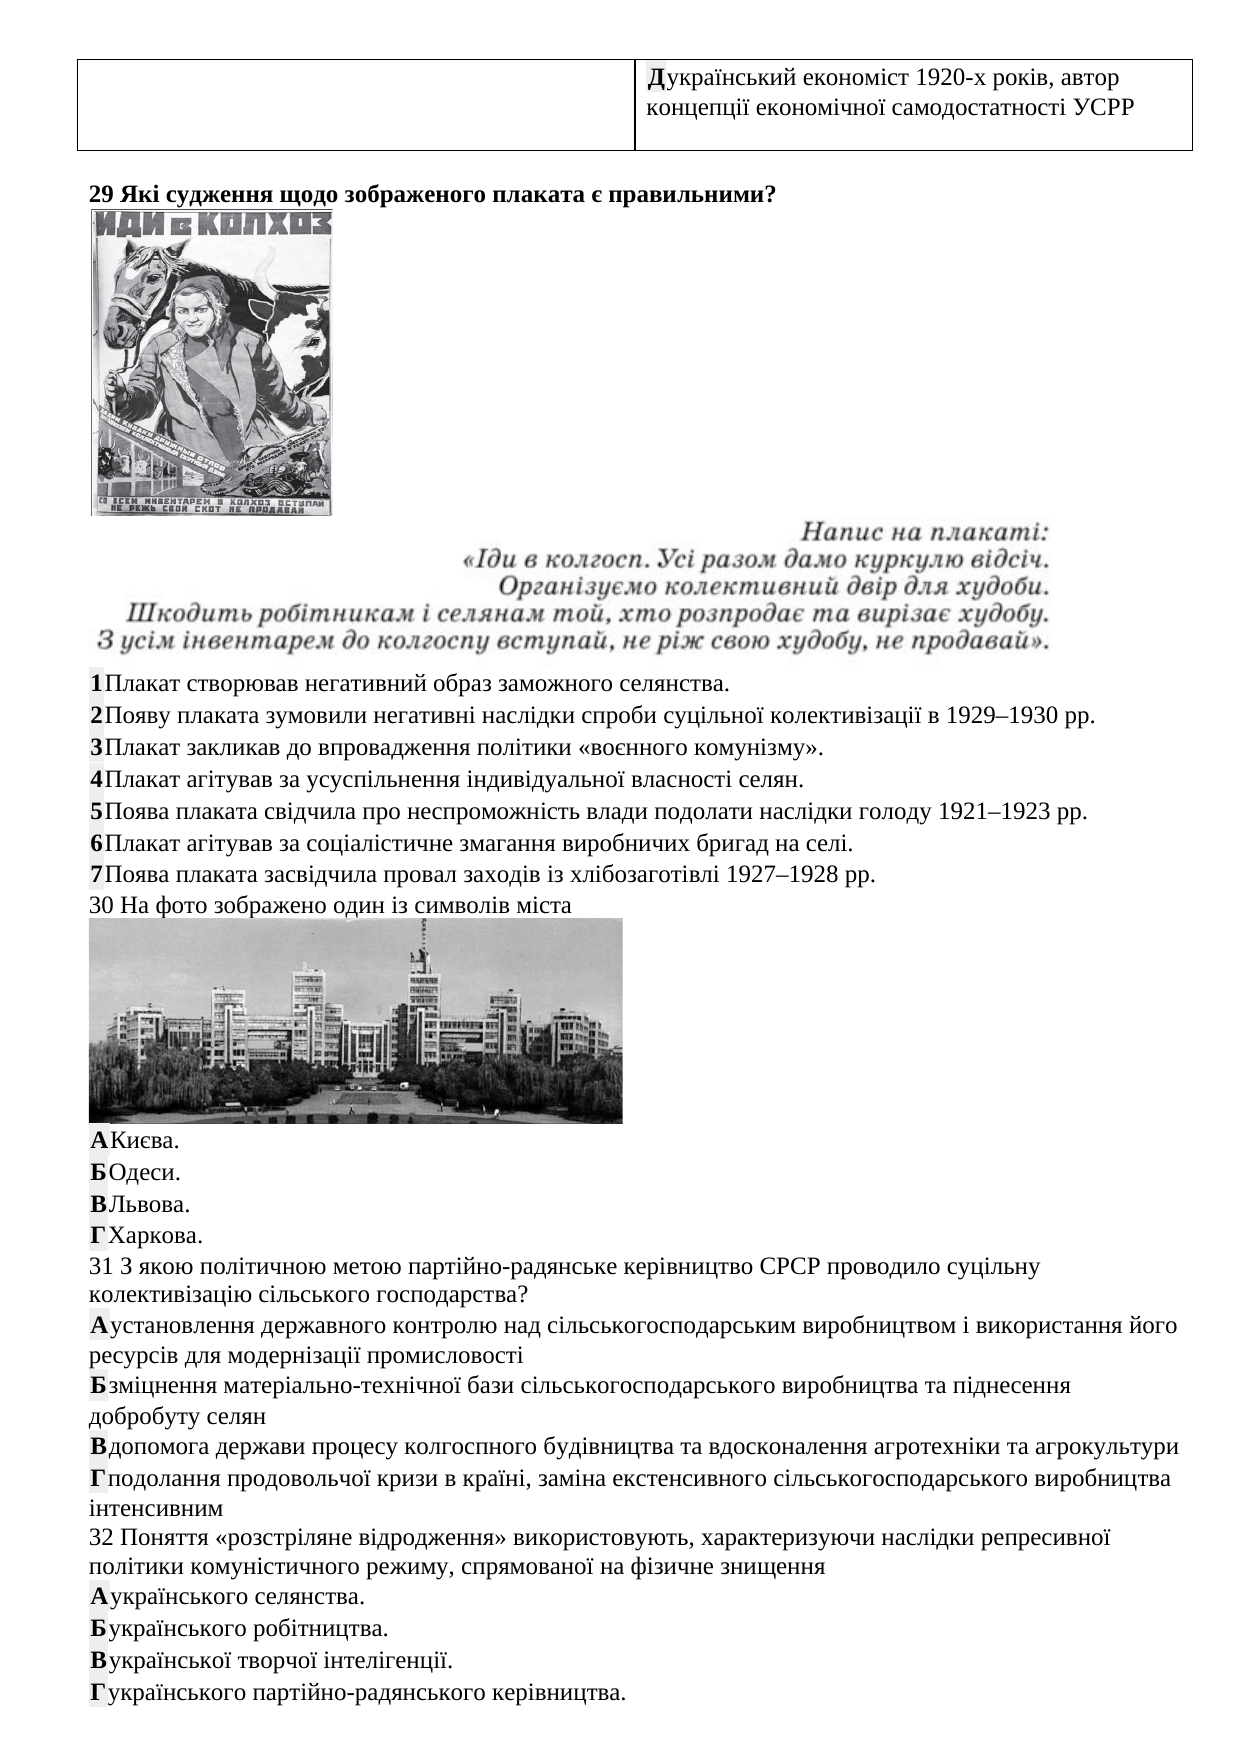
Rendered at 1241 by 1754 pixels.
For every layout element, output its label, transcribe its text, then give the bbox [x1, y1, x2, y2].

picture [88, 918, 623, 1124]
text 3Плакат закликав до впровадження політики «воєнного комунізму». [104, 731, 1181, 762]
text ГХаркова. [108, 1219, 1181, 1251]
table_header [78, 60, 634, 149]
picture [88, 208, 1058, 667]
text 6Плакат агітував за соціалістичне змагання виробничих бригад на селі. [104, 826, 1181, 858]
text Гподолання продовольчої кризи в країні, заміна екстенсивного сільськогосподарського виробництва інтенсивним [89, 1461, 1181, 1522]
text 5Поява плаката свідчила про неспроможність влади подолати наслідки голоду 1921–1923 рр. [104, 794, 1181, 826]
text Вдопомога держави процесу колгоспного будівництва та вдосконалення агротехніки та агрокультури [108, 1429, 1181, 1461]
text Букраїнського робітництва. [108, 1611, 1181, 1643]
text Гукраїнського партійно-радянського керівництва. [108, 1675, 1181, 1707]
text 31 З якою політичною метою партійно-радянське керівництво СРСР проводило суцільну колективізацію сільського господарства? [89, 1251, 1181, 1308]
text 4Плакат агітував за усуспільнення індивідуальної власності селян. [104, 762, 1181, 794]
text Бзміцнення матеріально-технічної бази сільськогосподарського виробництва та піднесення добробуту селян [89, 1369, 1181, 1429]
text 32 Поняття «розстріляне відродження» використовують, характеризуючи наслідки репресивної політики комуністичного режиму, спрямованої на фізичне знищення [89, 1522, 1181, 1579]
text 1Плакат створював негативний образ заможного селянства. [104, 667, 1181, 699]
text 2Появу плаката зумовили негативні наслідки спроби суцільної колективізації в 1929–1930 рр. [104, 699, 1181, 731]
text Вукраїнської творчої інтелігенції. [108, 1643, 1181, 1675]
text 29 Які судження щодо зображеного плаката є правильними? [89, 179, 1181, 208]
text БОдеси. [108, 1155, 1181, 1187]
text 7Поява плаката засвідчила провал заходів із хлібозаготівлі 1927–1928 рр. [104, 858, 1181, 890]
text Аустановлення державного контролю над сільськогосподарським виробництвом і використання його ресурсів для модернізації промисловості [89, 1308, 1181, 1369]
text Аукраїнського селянства. [110, 1579, 1181, 1611]
text ВЛьвова. [108, 1187, 1181, 1219]
text АКиєва. [110, 1123, 1181, 1155]
text 30 На фото зображено один із символів міста [89, 890, 1181, 919]
